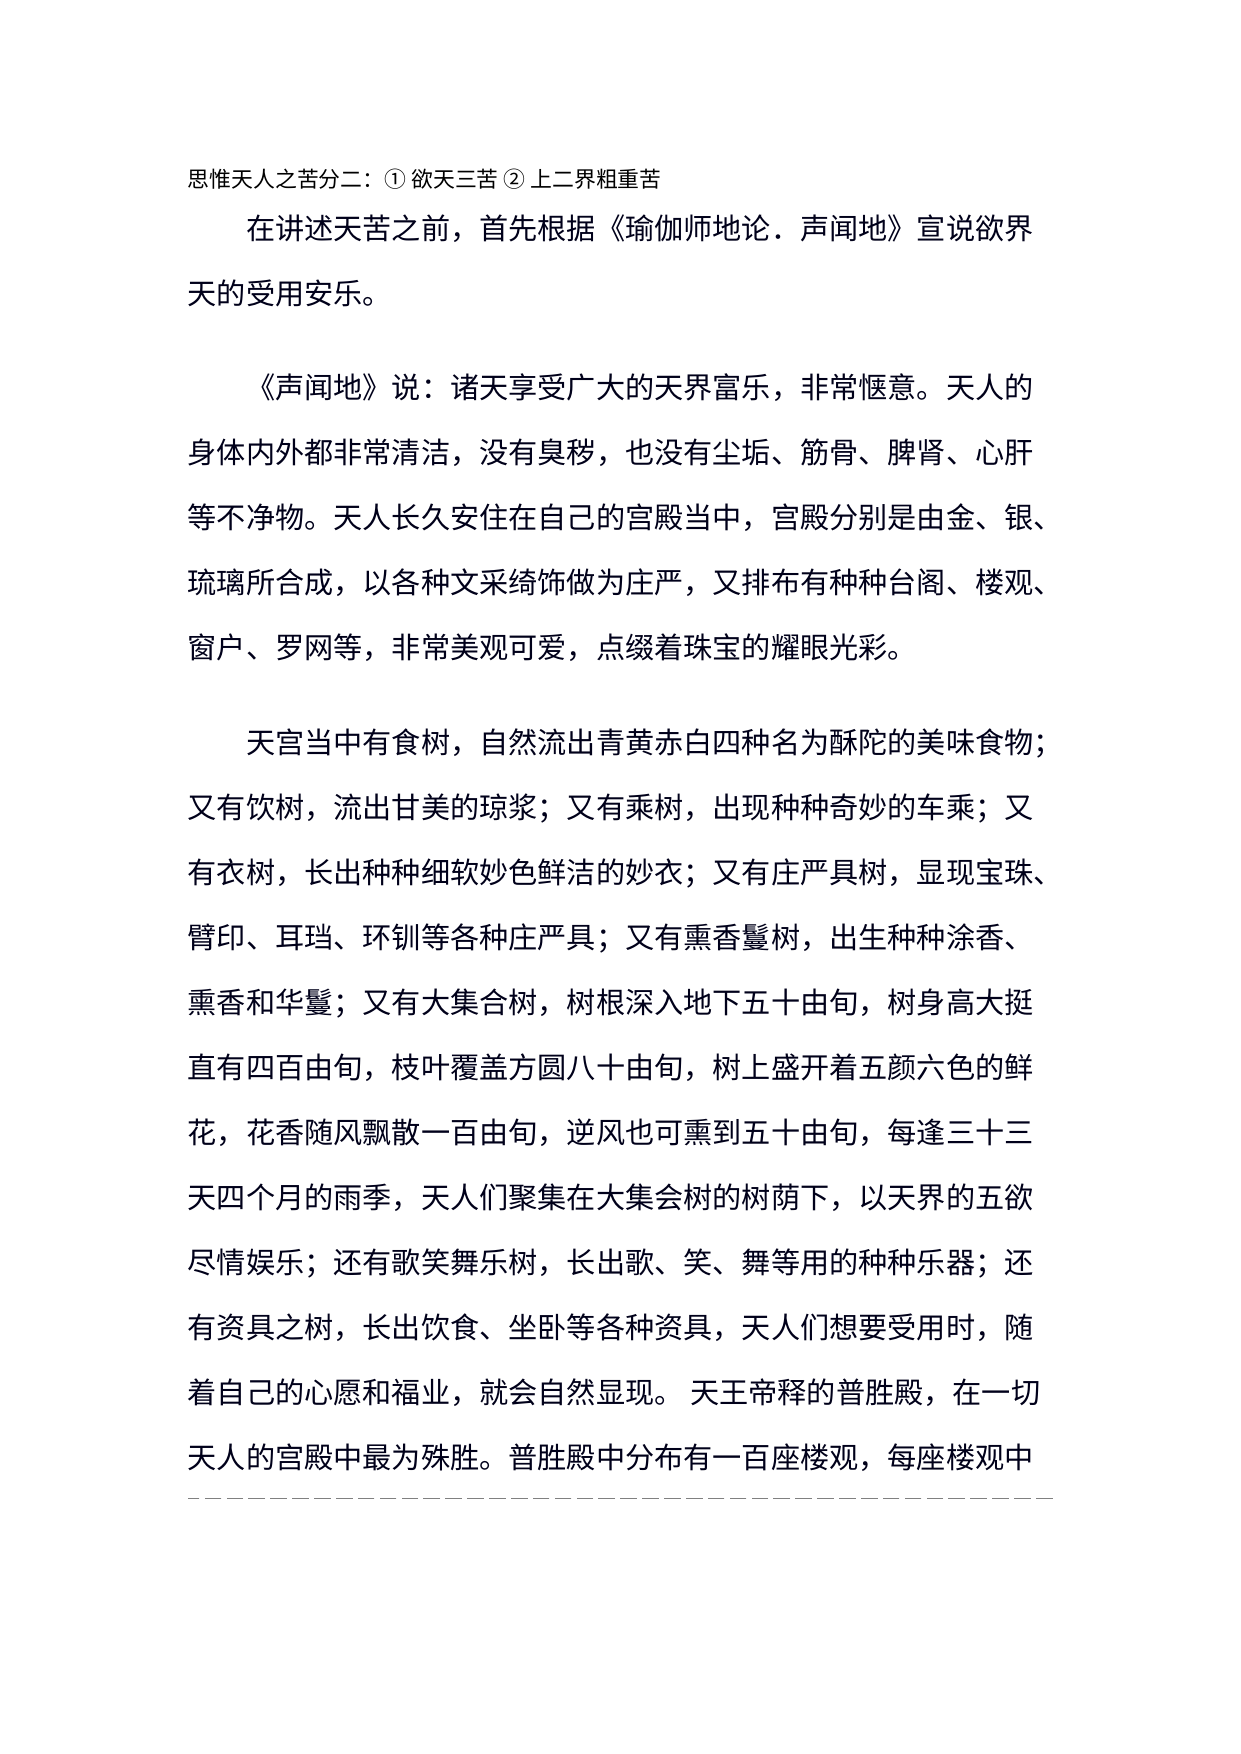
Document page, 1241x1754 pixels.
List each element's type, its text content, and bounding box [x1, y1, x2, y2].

text 思惟天人之苦分二：① 欲天三苦 ② 上二界粗重苦 [187, 162, 1053, 194]
text 在讲述天苦之前，首先根据《瑜伽师地论．声闻地》宣说欲界天的受用安乐。 [187, 194, 1053, 324]
text 《声闻地》说：诸天享受广大的天界富乐，非常惬意。天人的身体内外都非常清洁，没有臭秽，也没有尘垢、筋骨、脾肾、心肝等不净物。天人长久安住在自己的宫殿当中，宫殿分别是由金、银、琉璃所合成，以各种文采绮饰做为庄严，又排布有种种台阁、楼观、窗户、罗网等，非常美观可爱，点缀着珠宝的耀眼光彩。 [187, 354, 1053, 679]
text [187, 708, 1053, 1499]
